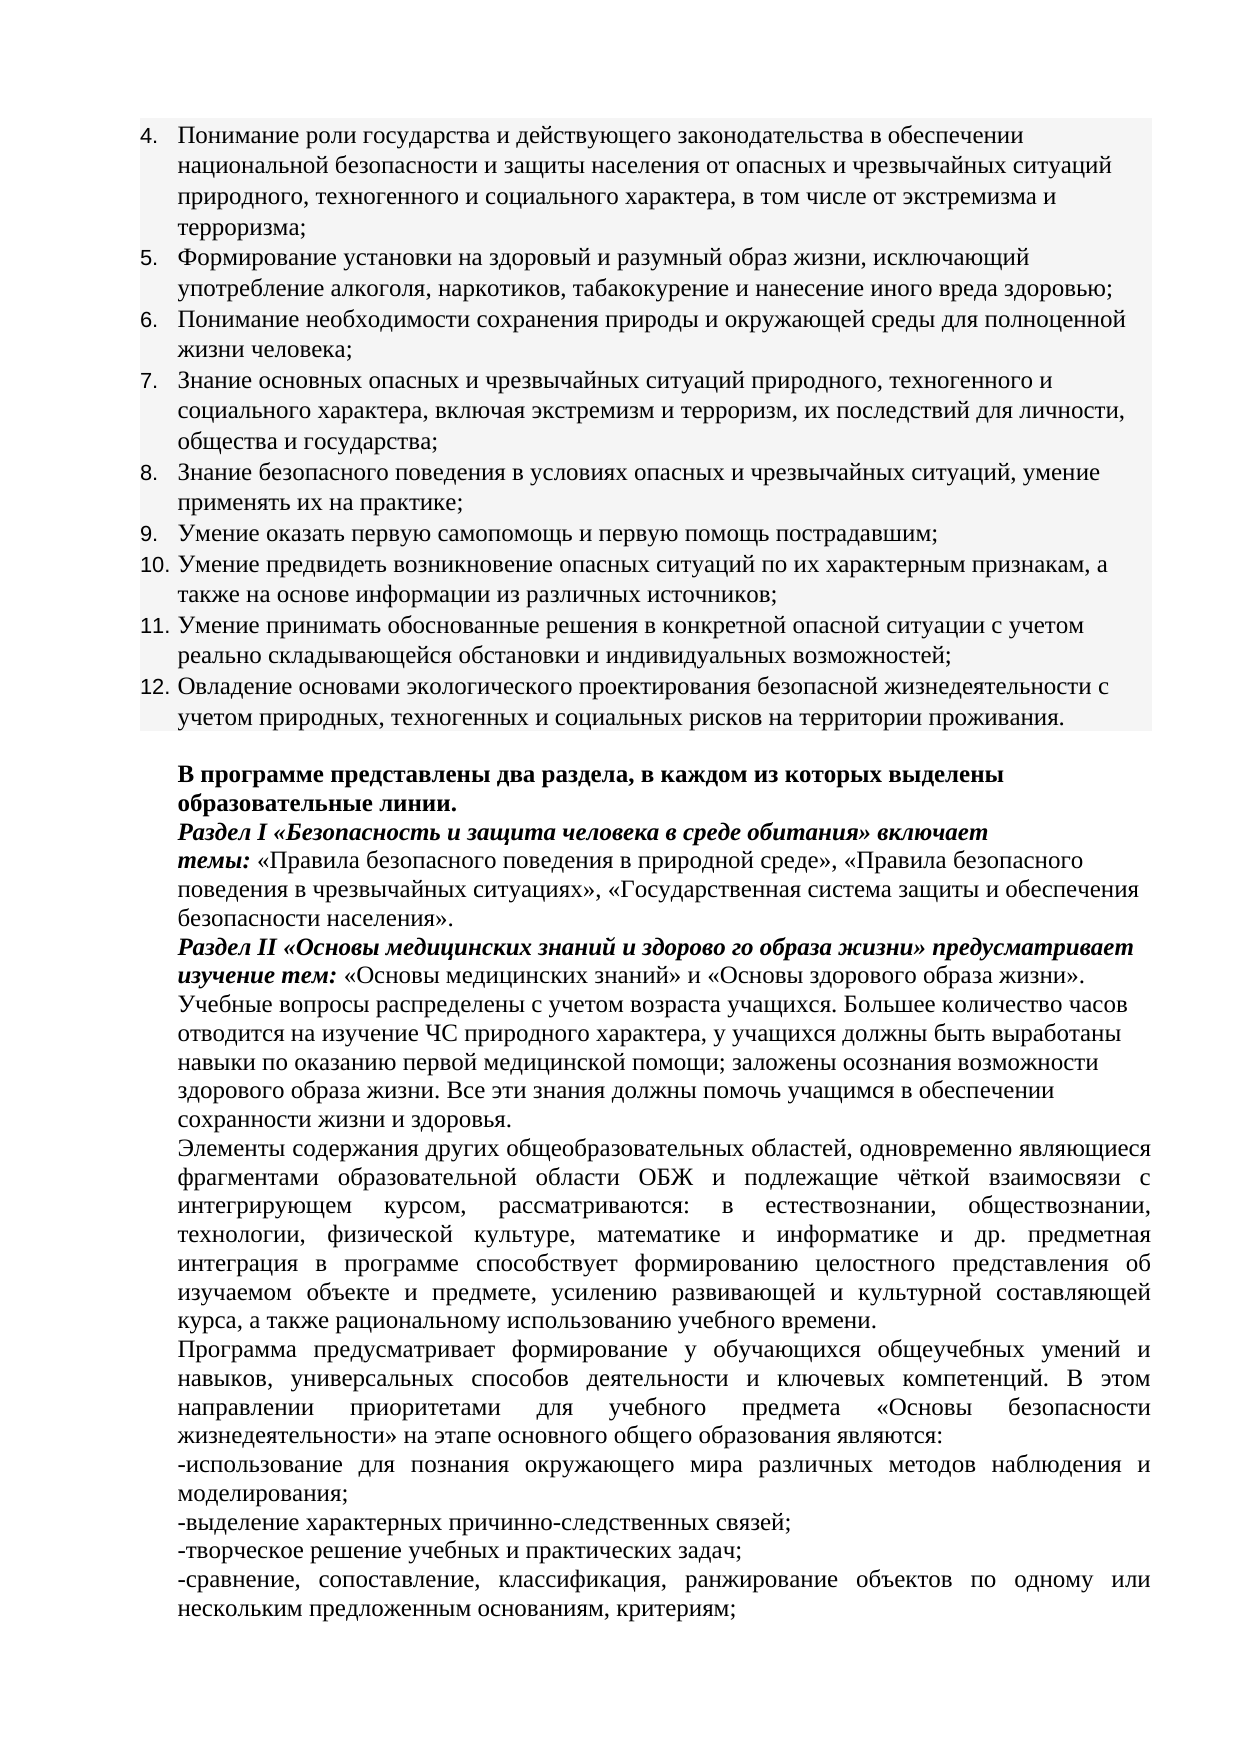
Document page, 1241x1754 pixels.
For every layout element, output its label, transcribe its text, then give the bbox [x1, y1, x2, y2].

list Знание основных опасных и чрезвычайных ситуаций природного, техногенного и социального характера, включая экстремизм и терроризм, их последствий для личности, общества и государства; [140, 363, 1152, 455]
list Понимание необходимости сохранения природы и окружающей среды для полноценной жизни человека; [140, 302, 1152, 363]
list Понимание роли государства и действующего законодательства в обеспечении национальной безопасности и защиты населения от опасных и чрезвычайных ситуаций природного, техногенного и социального характера, в том числе от экстремизма и терроризма; [140, 118, 1152, 241]
list Формирование установки на здоровый и разумный образ жизни, исключающий употребление алкоголя, наркотиков, табакокурение и нанесение иного вреда здоровью; [140, 241, 1152, 302]
text Программа предусматривает формирование у обучающихся общеучебных умений и навыков, универсальных способов деятельности и ключевых компетенций. В этом направлении приоритетами для учебного предмета «Основы безопасности жизнедеятельности» на этапе основного общего образования являются: [177, 1334, 1152, 1449]
text -творческое решение учебных и практических задач; [177, 1536, 1152, 1564]
list Умение принимать обоснованные решения в конкретной опасной ситуации с учетом реально складывающейся обстановки и индивидуальных возможностей; [140, 608, 1152, 669]
text В программе представлены два раздела, в каждом из которых выделены образовательные линии. [177, 759, 1152, 817]
list Знание безопасного поведения в условиях опасных и чрезвычайных ситуаций, умение применять их на практике; [140, 455, 1152, 516]
text -выделение характерных причинно-следственных связей; [177, 1507, 1152, 1536]
text Элементы содержания других общеобразовательных областей, одновременно являющиеся фрагментами образовательной области ОБЖ и подлежащие чёткой взаимосвязи с интегрирующем курсом, рассматриваются: в естествознании, обществознании, технологии, физической культуре, математике и информатике и др. предметная интеграция в программе способствует формированию целостного представления об изучаемом объекте и предмете, усилению развивающей и культурной составляющей курса, а также рациональному использованию учебного времени. [177, 1133, 1152, 1334]
text Учебные вопросы распределены с учетом возраста учащихся. Большее количество часов отводится на изучение ЧС природного характера, у учащихся должны быть выработаны навыки по оказанию первой медицинской помощи; заложены осознания возможности здорового образа жизни. Все эти знания должны помочь учащимся в обеспечении сохранности жизни и здоровья. [177, 989, 1152, 1133]
text Раздел I «Безопасность и защита человека в среде обитания» включает темы: «Правила безопасного поведения в природной среде», «Правила безопасного поведения в чрезвычайных ситуациях», «Государственная система защиты и обеспечения безопасности населения». [177, 817, 1152, 932]
list Умение предвидеть возникновение опасных ситуаций по их характерным признакам, а также на основе информации из различных источников; [140, 547, 1152, 608]
text -сравнение, сопоставление, классификация, ранжирование объектов по одному или нескольким предложенным основаниям, критериям; [177, 1564, 1152, 1622]
list Овладение основами экологического проектирования безопасной жизнедеятельности с учетом природных, техногенных и социальных рисков на территории проживания. [140, 669, 1152, 731]
text Раздел II «Основы медицинских знаний и здорово го образа жизни» предусматривает изучение тем: «Основы медицинских знаний» и «Основы здорового образа жизни». [177, 932, 1152, 989]
text -использование для познания окружающего мира различных методов наблюдения и моделирования; [177, 1449, 1152, 1507]
list Умение оказать первую самопомощь и первую помощь пострадавшим; [140, 516, 1152, 547]
